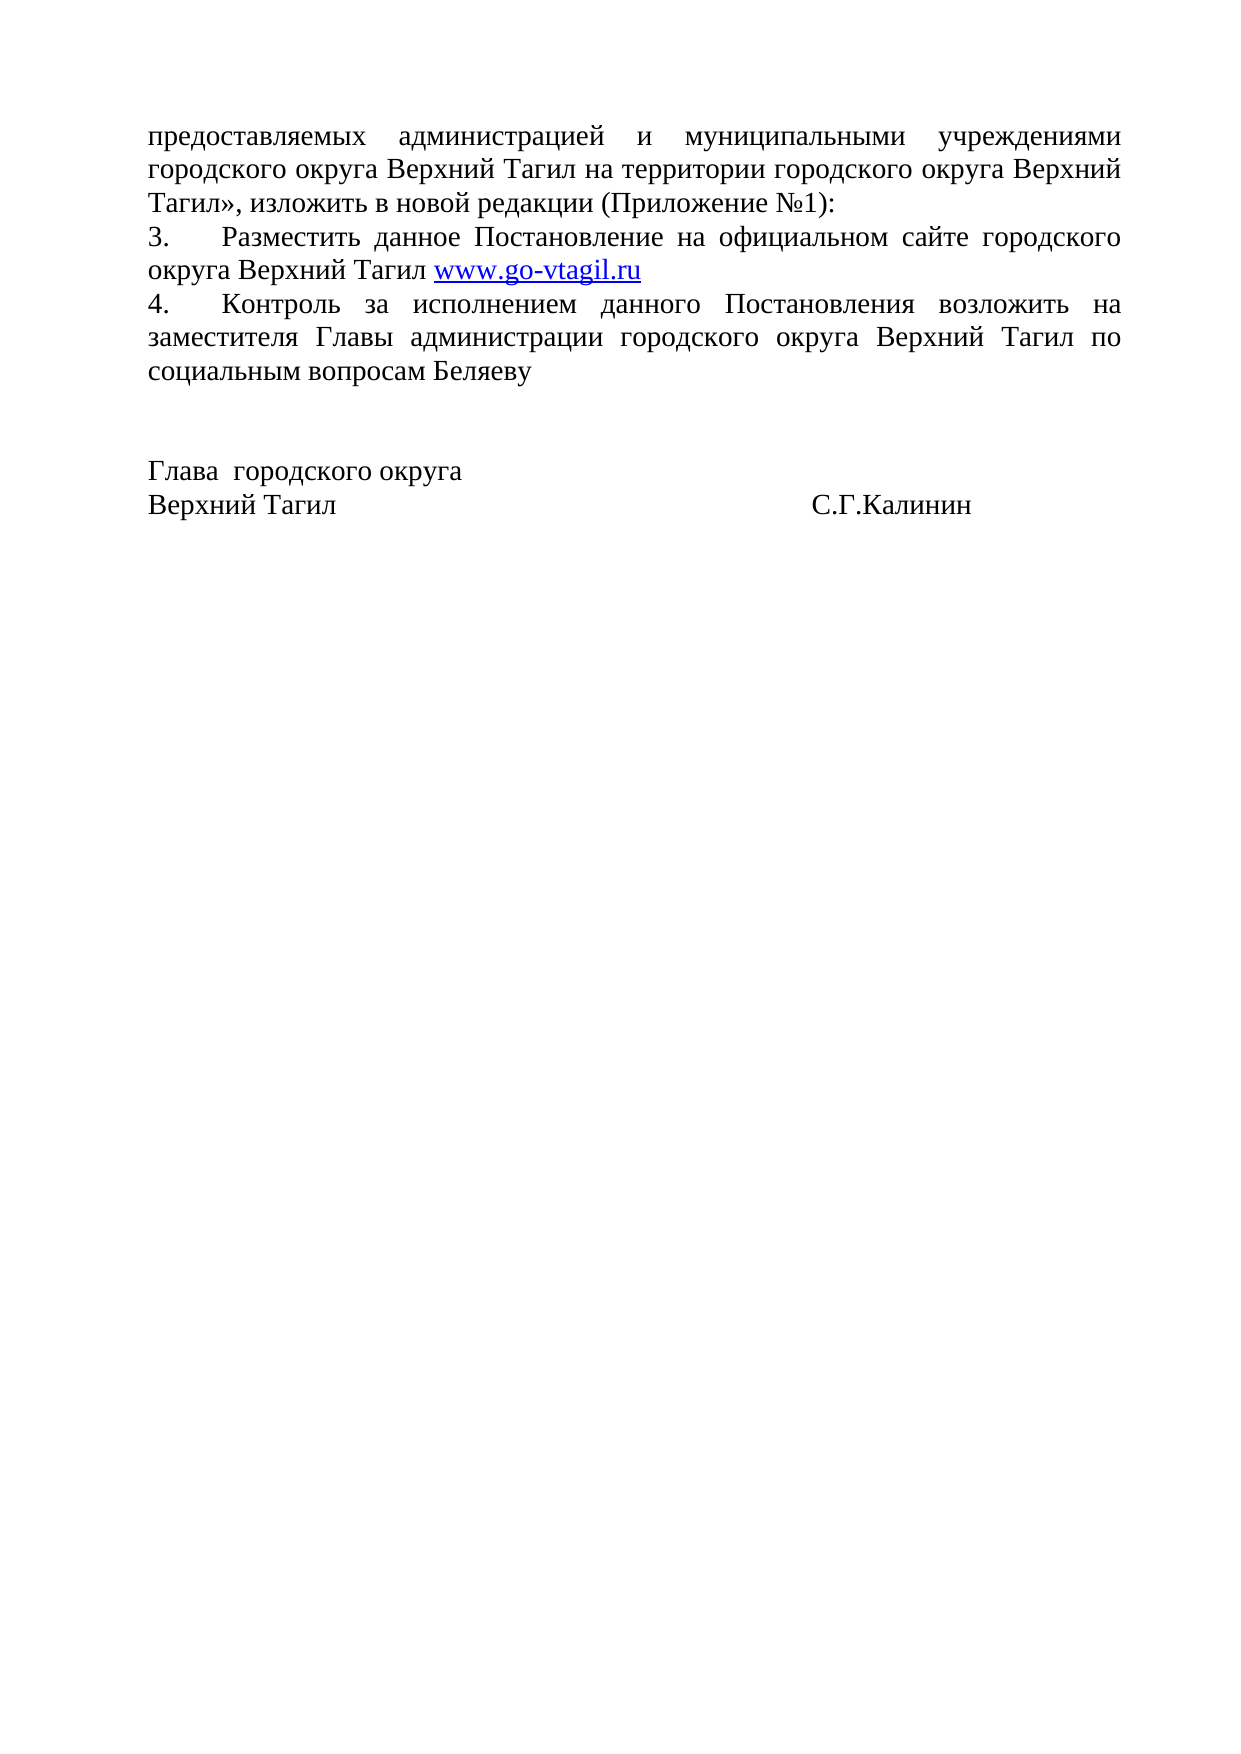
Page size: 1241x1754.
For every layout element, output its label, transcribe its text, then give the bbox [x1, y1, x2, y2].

title Разместить данное Постановление на официальном сайте городского округа Верхний Тагил www.go-vtagil.ru [148, 219, 1122, 286]
title Глава городского округа [148, 453, 1122, 487]
title Контроль за исполнением данного Постановления возложить на заместителя Главы администрации городского округа Верхний Тагил по социальным вопросам Беляеву [148, 286, 1122, 386]
title Верхний Тагил С.Г.Калинин [148, 487, 1122, 521]
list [148, 118, 1122, 219]
